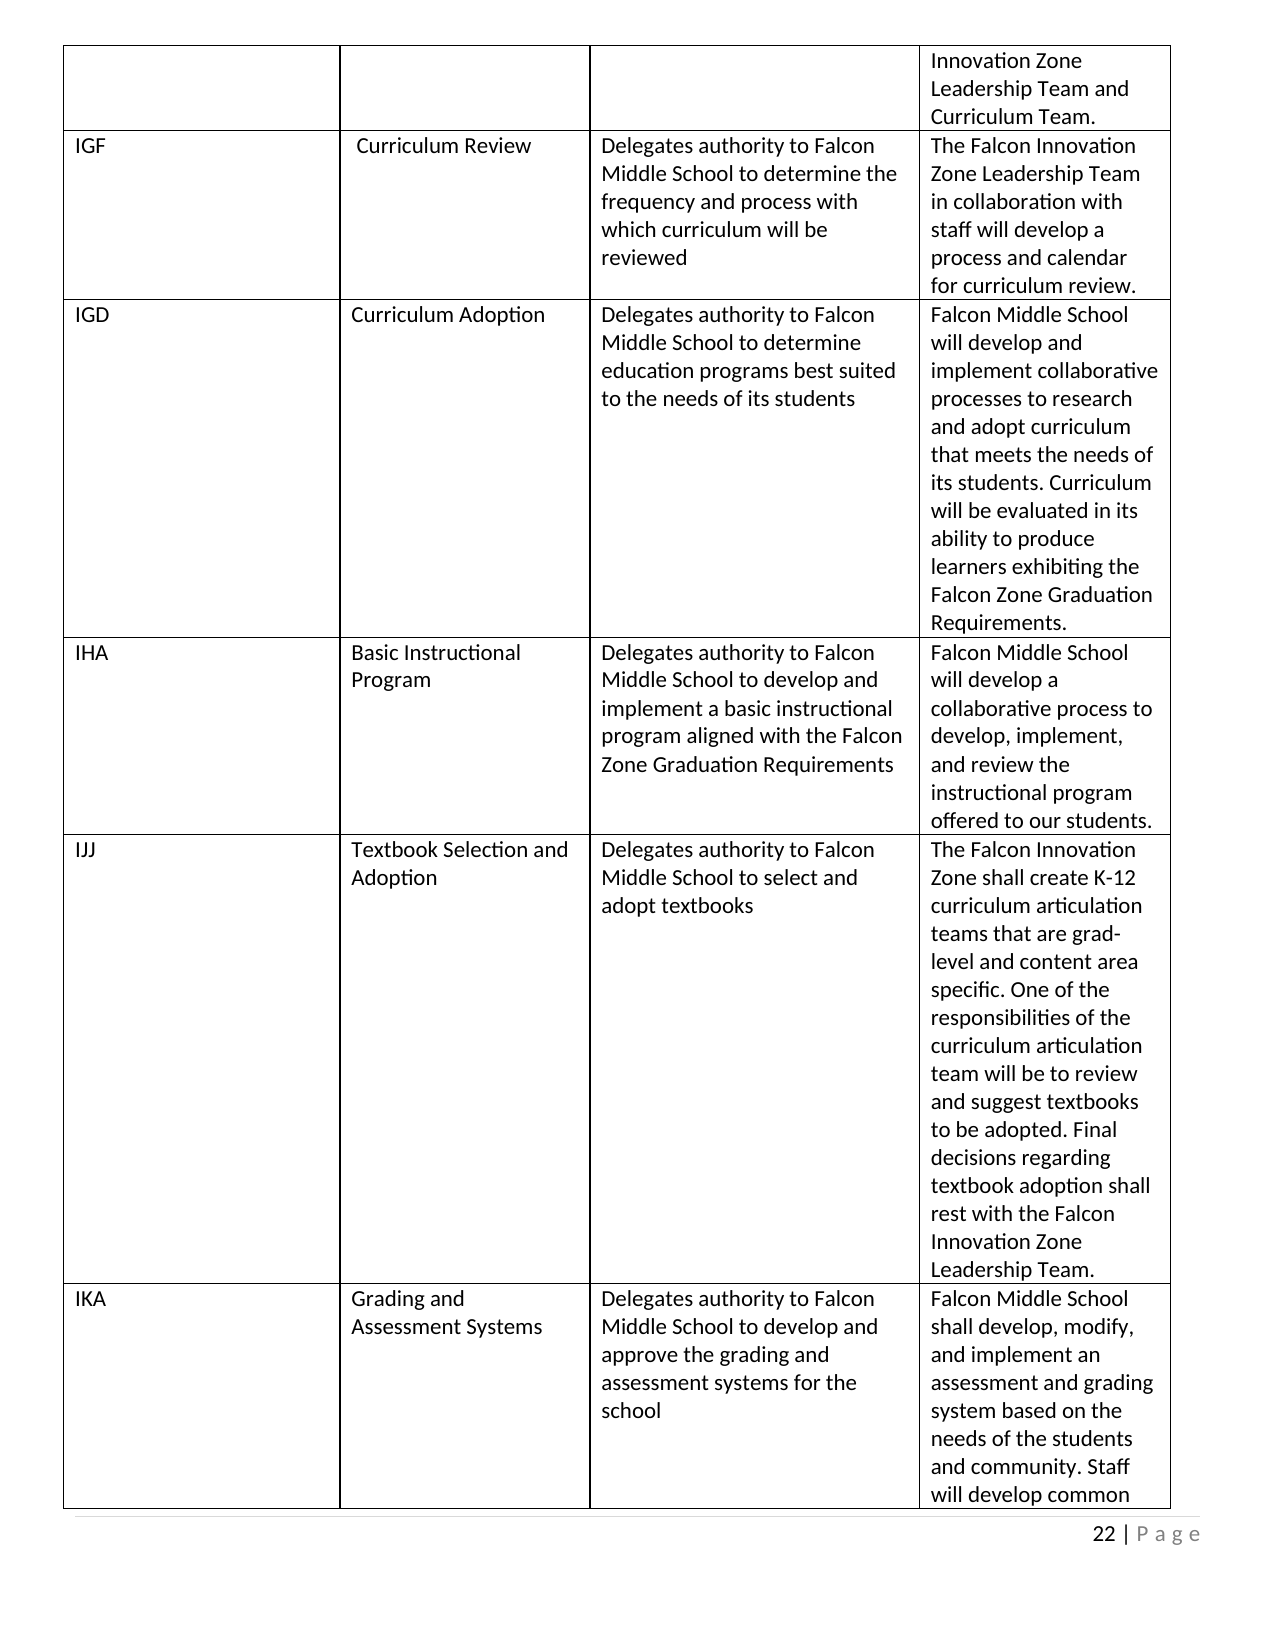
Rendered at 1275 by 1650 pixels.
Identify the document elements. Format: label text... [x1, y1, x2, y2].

table_cell Delegates authority to Falcon Middle School to select and adopt textbooks [591, 835, 919, 1283]
table_cell Curriculum Adoption [341, 300, 589, 637]
table_cell IKA [64, 1284, 339, 1508]
table_cell Delegates authority to Falcon Middle School to develop and implement a basic instructional program aligned with the Falcon Zone Graduation Requirements [591, 638, 919, 834]
table_cell IGF [64, 131, 339, 299]
table_cell Falcon Middle School will develop a collaborative process to develop, implement, and review the instructional program offered to our students. [920, 638, 1170, 834]
table_cell Curriculum Review [341, 131, 589, 299]
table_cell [591, 1284, 919, 1508]
table_cell IJJ [64, 835, 339, 1283]
table_cell Textbook Selection and Adoption [341, 835, 589, 1283]
table_cell Delegates authority to Falcon Middle School to determine education programs best suited to the needs of its students [591, 300, 919, 637]
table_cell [591, 46, 919, 130]
table_cell IJ [64, 46, 339, 130]
table_cell The Falcon Innovation Zone Leadership Team in collaboration with staff will develop a process and calendar for curriculum review. [920, 131, 1170, 299]
table_cell Basic Instructional Program [341, 638, 589, 834]
table_cell IHA [64, 638, 339, 834]
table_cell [341, 1284, 589, 1508]
table_cell IGD [64, 300, 339, 637]
table_cell Delegates authority to Falcon Middle School to determine the frequency and process with which curriculum will be reviewed [591, 131, 919, 299]
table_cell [920, 46, 1170, 130]
table_cell The Falcon Innovation Zone shall create K-12 curriculum articulation teams that are grad-level and content area specific. One of the responsibilities of the curriculum articulation team will be to review and suggest textbooks to be adopted. Final decisions regarding textbook adoption shall rest with the Falcon Innovation Zone Leadership Team. [920, 835, 1170, 1283]
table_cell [341, 46, 589, 130]
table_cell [920, 1284, 1170, 1508]
table_cell Falcon Middle School will develop and implement collaborative processes to research and adopt curriculum that meets the needs of its students. Curriculum will be evaluated in its ability to produce learners exhibiting the Falcon Zone Graduation Requirements. [920, 300, 1170, 637]
